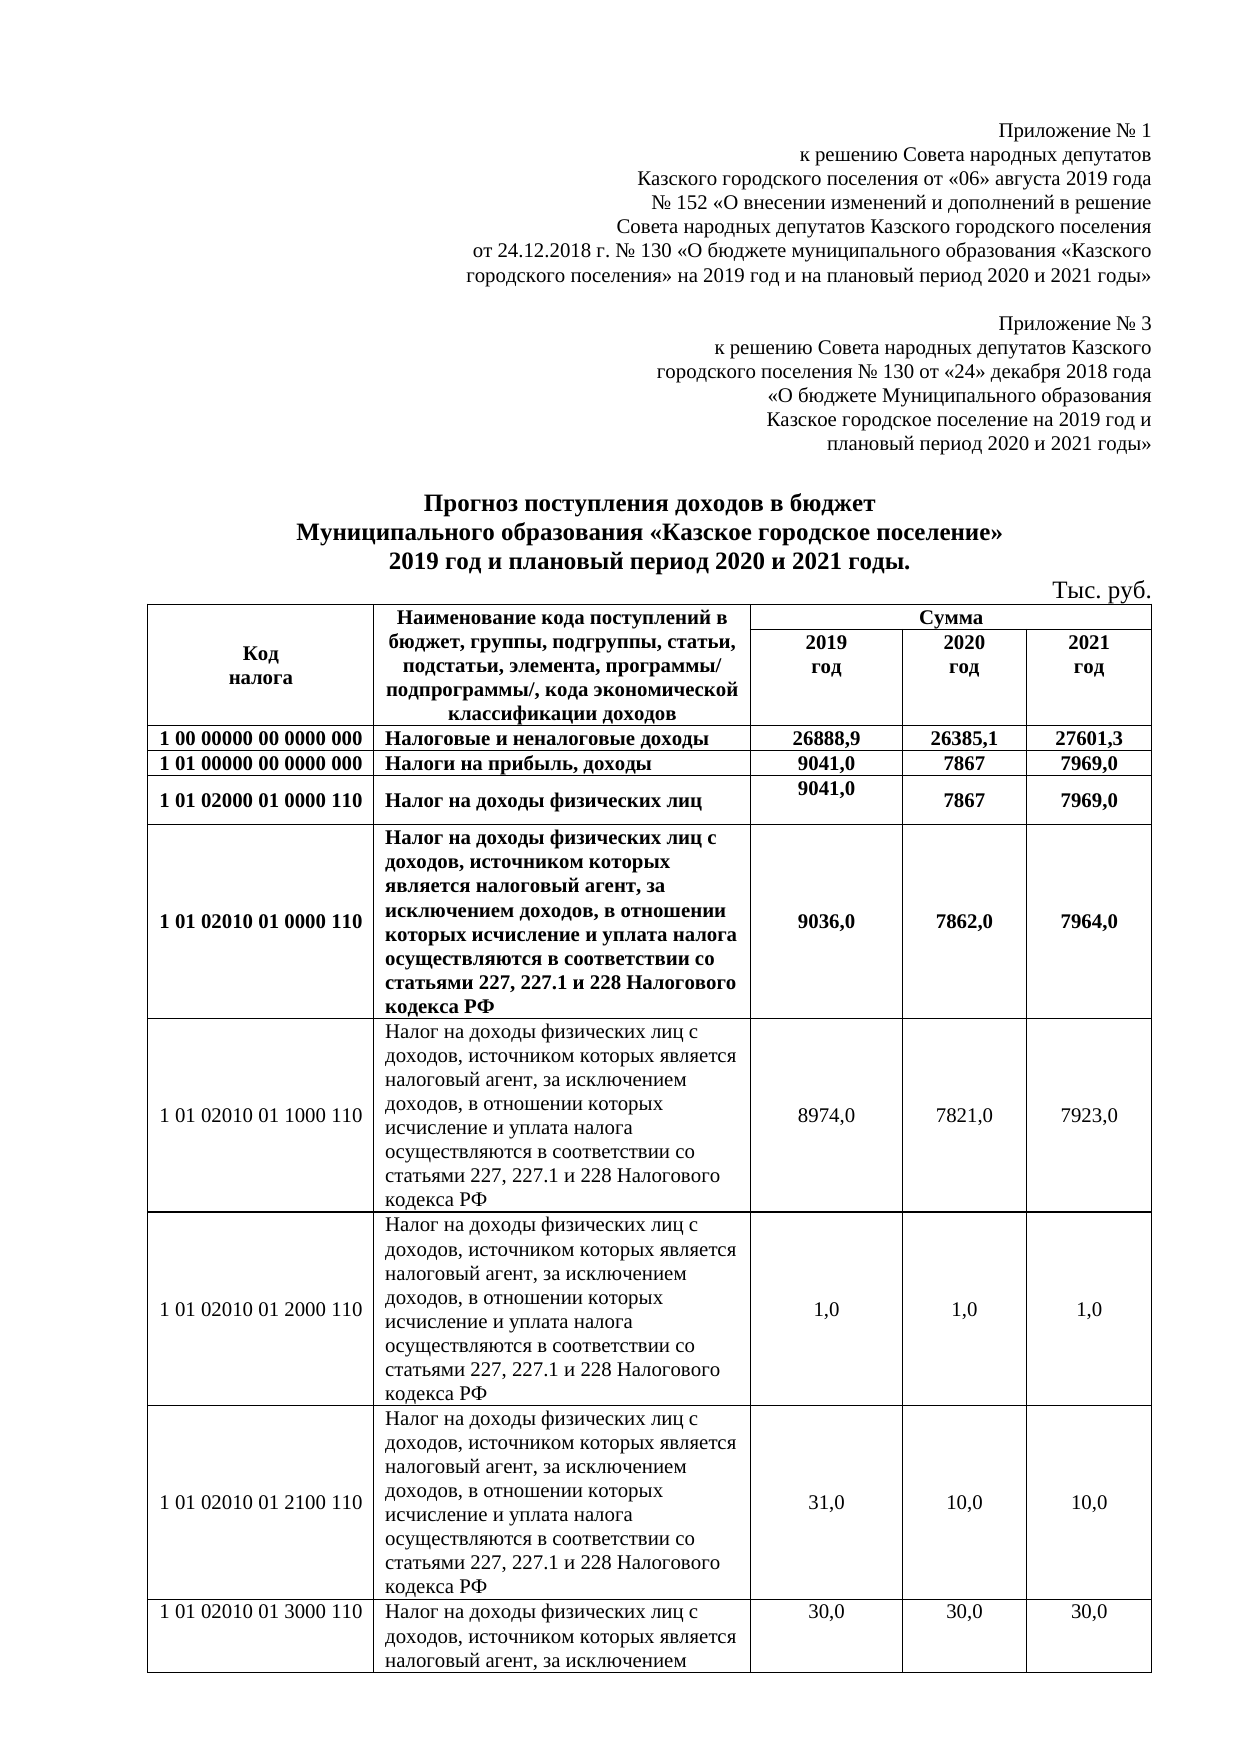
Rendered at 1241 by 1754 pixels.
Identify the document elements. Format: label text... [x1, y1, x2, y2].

table_header Код налога [148, 605, 373, 725]
table_cell 7867 [903, 776, 1026, 824]
table_cell 7964,0 [1027, 825, 1151, 1018]
table_cell 2020 год [903, 630, 1026, 725]
table_cell 7969,0 [1027, 776, 1151, 824]
text от 24.12.2018 г. № 130 «О бюджете муниципального образования «Казского [148, 238, 1152, 262]
text Приложение № 1 [148, 118, 1152, 142]
table_cell 10,0 [1027, 1406, 1151, 1598]
text «О бюджете Муниципального образования [148, 383, 1152, 407]
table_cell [374, 1600, 750, 1672]
text к решению Совета народных депутатов [148, 142, 1152, 166]
text Тыс. руб. [148, 575, 1152, 603]
text городского поселения № 130 от «24» декабря 2018 года [148, 359, 1152, 383]
table_cell 8974,0 [751, 1019, 902, 1211]
table_cell 1,0 [903, 1213, 1026, 1405]
text 2019 год и плановый период 2020 и 2021 годы. [148, 546, 1152, 575]
table_header Наименование кода поступлений в бюджет, группы, подгруппы, статьи, подстатьи, элемента, программы/ подпрограммы/, кода экономической классификации доходов [374, 605, 750, 725]
text плановый период 2020 и 2021 годы» [738, 431, 1152, 455]
table_cell 10,0 [903, 1406, 1026, 1598]
table_cell Налоговые и неналоговые доходы [374, 726, 750, 750]
table_cell 30,0 [1027, 1600, 1151, 1672]
text Приложение № 3 [148, 311, 1152, 335]
table_cell 7923,0 [1027, 1019, 1151, 1211]
table_cell 30,0 [751, 1600, 902, 1672]
table_cell 27601,3 [1027, 726, 1151, 750]
text Казское городское поселение на 2019 год и [664, 407, 1152, 431]
text Прогноз поступления доходов в бюджет [148, 488, 1152, 517]
table_cell 1,0 [1027, 1213, 1151, 1405]
table_cell 2019 год [751, 630, 902, 725]
table_cell 1 00 00000 00 0000 000 [148, 726, 373, 750]
text городского поселения» на 2019 год и на плановый период 2020 и 2021 годы» [148, 262, 1152, 287]
table_cell 1,0 [751, 1213, 902, 1405]
table_cell 1 01 02010 01 2100 110 [148, 1406, 373, 1598]
table_cell 26888,9 [751, 726, 902, 750]
table_cell 1 01 02010 01 0000 110 [148, 825, 373, 1018]
table_cell 26385,1 [903, 726, 1026, 750]
table_cell 7867 [903, 751, 1026, 775]
text к решению Совета народных депутатов Казского [148, 335, 1152, 359]
text Казского городского поселения от «06» августа 2019 года [148, 166, 1152, 190]
table_cell 9041,0 [751, 751, 902, 775]
table_cell 7821,0 [903, 1019, 1026, 1211]
text Совета народных депутатов Казского городского поселения [148, 214, 1152, 238]
table_cell 1 01 02010 01 2000 110 [148, 1213, 373, 1405]
table_cell 7969,0 [1027, 751, 1151, 775]
table_cell Налог на доходы физических лиц [374, 776, 750, 824]
table_header Сумма [751, 605, 1151, 629]
text Муниципального образования «Казское городское поселение» [148, 517, 1152, 546]
table_cell 9041,0 [751, 776, 902, 824]
table_cell 1 01 00000 00 0000 000 [148, 751, 373, 775]
table_cell 9036,0 [751, 825, 902, 1018]
table_cell 30,0 [903, 1600, 1026, 1672]
table_cell Налоги на прибыль, доходы [374, 751, 750, 775]
table_cell 1 01 02010 01 1000 110 [148, 1019, 373, 1211]
text № 152 «О внесении изменений и дополнений в решение [148, 190, 1152, 214]
table_cell 1 01 02000 01 0000 110 [148, 776, 373, 824]
table_cell 7862,0 [903, 825, 1026, 1018]
table_cell 2021 год [1027, 630, 1151, 725]
table_cell 31,0 [751, 1406, 902, 1598]
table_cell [148, 1600, 373, 1672]
